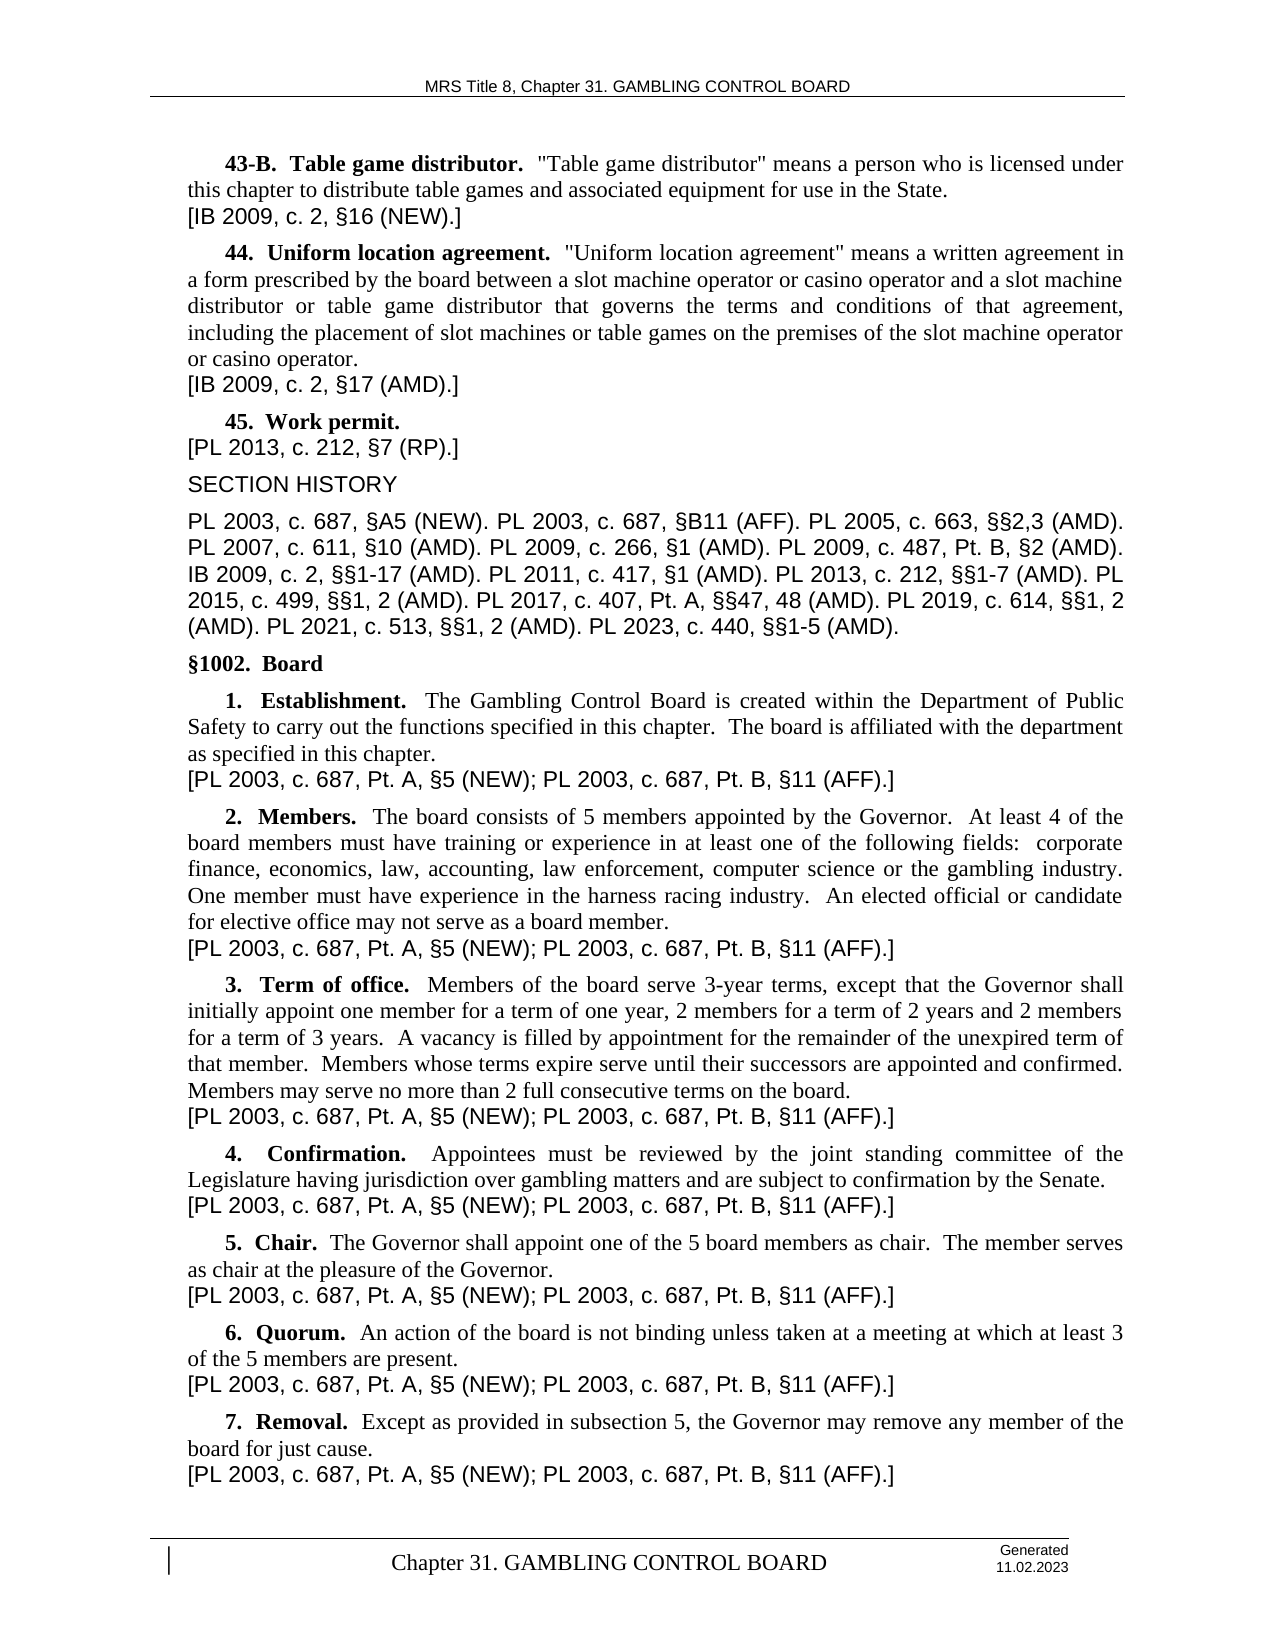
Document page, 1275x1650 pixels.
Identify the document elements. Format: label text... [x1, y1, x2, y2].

text 4. Confirmation. Appointees must be reviewed by the joint standing committee of the Legislature having jurisdiction over gambling matters and are subject to confirmation by the Senate. [187, 1140, 1125, 1192]
text [PL 2003, c. 687, Pt. A, §5 (NEW); PL 2003, c. 687, Pt. B, §11 (AFF).] [187, 1192, 1125, 1219]
text [IB 2009, c. 2, §17 (AMD).] [187, 371, 1125, 398]
text 6. Quorum. An action of the board is not binding unless taken at a meeting at which at least 3 of the 5 members are present. [187, 1319, 1125, 1371]
text 7. Removal. Except as provided in subsection 5, the Governor may remove any member of the board for just cause. [187, 1408, 1125, 1461]
text [PL 2003, c. 687, Pt. A, §5 (NEW); PL 2003, c. 687, Pt. B, §11 (AFF).] [187, 1461, 1125, 1487]
text [PL 2003, c. 687, Pt. A, §5 (NEW); PL 2003, c. 687, Pt. B, §11 (AFF).] [187, 1371, 1125, 1398]
text 5. Chair. The Governor shall appoint one of the 5 board members as chair. The member serves as chair at the pleasure of the Governor. [187, 1229, 1125, 1282]
text 1. Establishment. The Gambling Control Board is created within the Department of Public Safety to carry out the functions specified in this chapter. The board is affiliated with the department as specified in this chapter. [187, 687, 1125, 766]
text [IB 2009, c. 2, §16 (NEW).] [187, 203, 1125, 229]
text [PL 2003, c. 687, Pt. A, §5 (NEW); PL 2003, c. 687, Pt. B, §11 (AFF).] [187, 1103, 1125, 1129]
text 43-B. Table game distributor. "Table game distributor" means a person who is licensed under this chapter to distribute table games and associated equipment for use in the State. [187, 150, 1125, 203]
text 45. Work permit. [187, 408, 1125, 434]
text 44. Uniform location agreement. "Uniform location agreement" means a written agreement in a form prescribed by the board between a slot machine operator or casino operator and a slot machine distributor or table game distributor that governs the terms and conditions of that agreement, including the placement of slot machines or table games on the premises of the slot machine operator or casino operator. [187, 239, 1125, 371]
text PL 2003, c. 687, §A5 (NEW). PL 2003, c. 687, §B11 (AFF). PL 2005, c. 663, §§2,3 (AMD). PL 2007, c. 611, §10 (AMD). PL 2009, c. 266, §1 (AMD). PL 2009, c. 487, Pt. B, §2 (AMD). IB 2009, c. 2, §§1-17 (AMD). PL 2011, c. 417, §1 (AMD). PL 2013, c. 212, §§1-7 (AMD). PL 2015, c. 499, §§1, 2 (AMD). PL 2017, c. 407, Pt. A, §§47, 48 (AMD). PL 2019, c. 614, §§1, 2 (AMD). PL 2021, c. 513, §§1, 2 (AMD). PL 2023, c. 440, §§1-5 (AMD). [187, 508, 1125, 640]
text 3. Term of office. Members of the board serve 3-year terms, except that the Governor shall initially appoint one member for a term of one year, 2 members for a term of 2 years and 2 members for a term of 3 years. A vacancy is filled by appointment for the remainder of the unexpired term of that member. Members whose terms expire serve until their successors are appointed and confirmed. Members may serve no more than 2 full consecutive terms on the board. [187, 971, 1125, 1103]
text 2. Members. The board consists of 5 members appointed by the Governor. At least 4 of the board members must have training or experience in at least one of the following fields: corporate finance, economics, law, accounting, law enforcement, computer science or the gambling industry. One member must have experience in the harness racing industry. An elected official or candidate for elective office may not serve as a board member. [187, 803, 1125, 934]
text SECTION HISTORY [187, 471, 1125, 497]
text [PL 2013, c. 212, §7 (RP).] [187, 434, 1125, 461]
text [PL 2003, c. 687, Pt. A, §5 (NEW); PL 2003, c. 687, Pt. B, §11 (AFF).] [187, 766, 1125, 792]
text §1002. Board [187, 650, 1125, 676]
text [PL 2003, c. 687, Pt. A, §5 (NEW); PL 2003, c. 687, Pt. B, §11 (AFF).] [187, 934, 1125, 961]
text [PL 2003, c. 687, Pt. A, §5 (NEW); PL 2003, c. 687, Pt. B, §11 (AFF).] [187, 1282, 1125, 1308]
